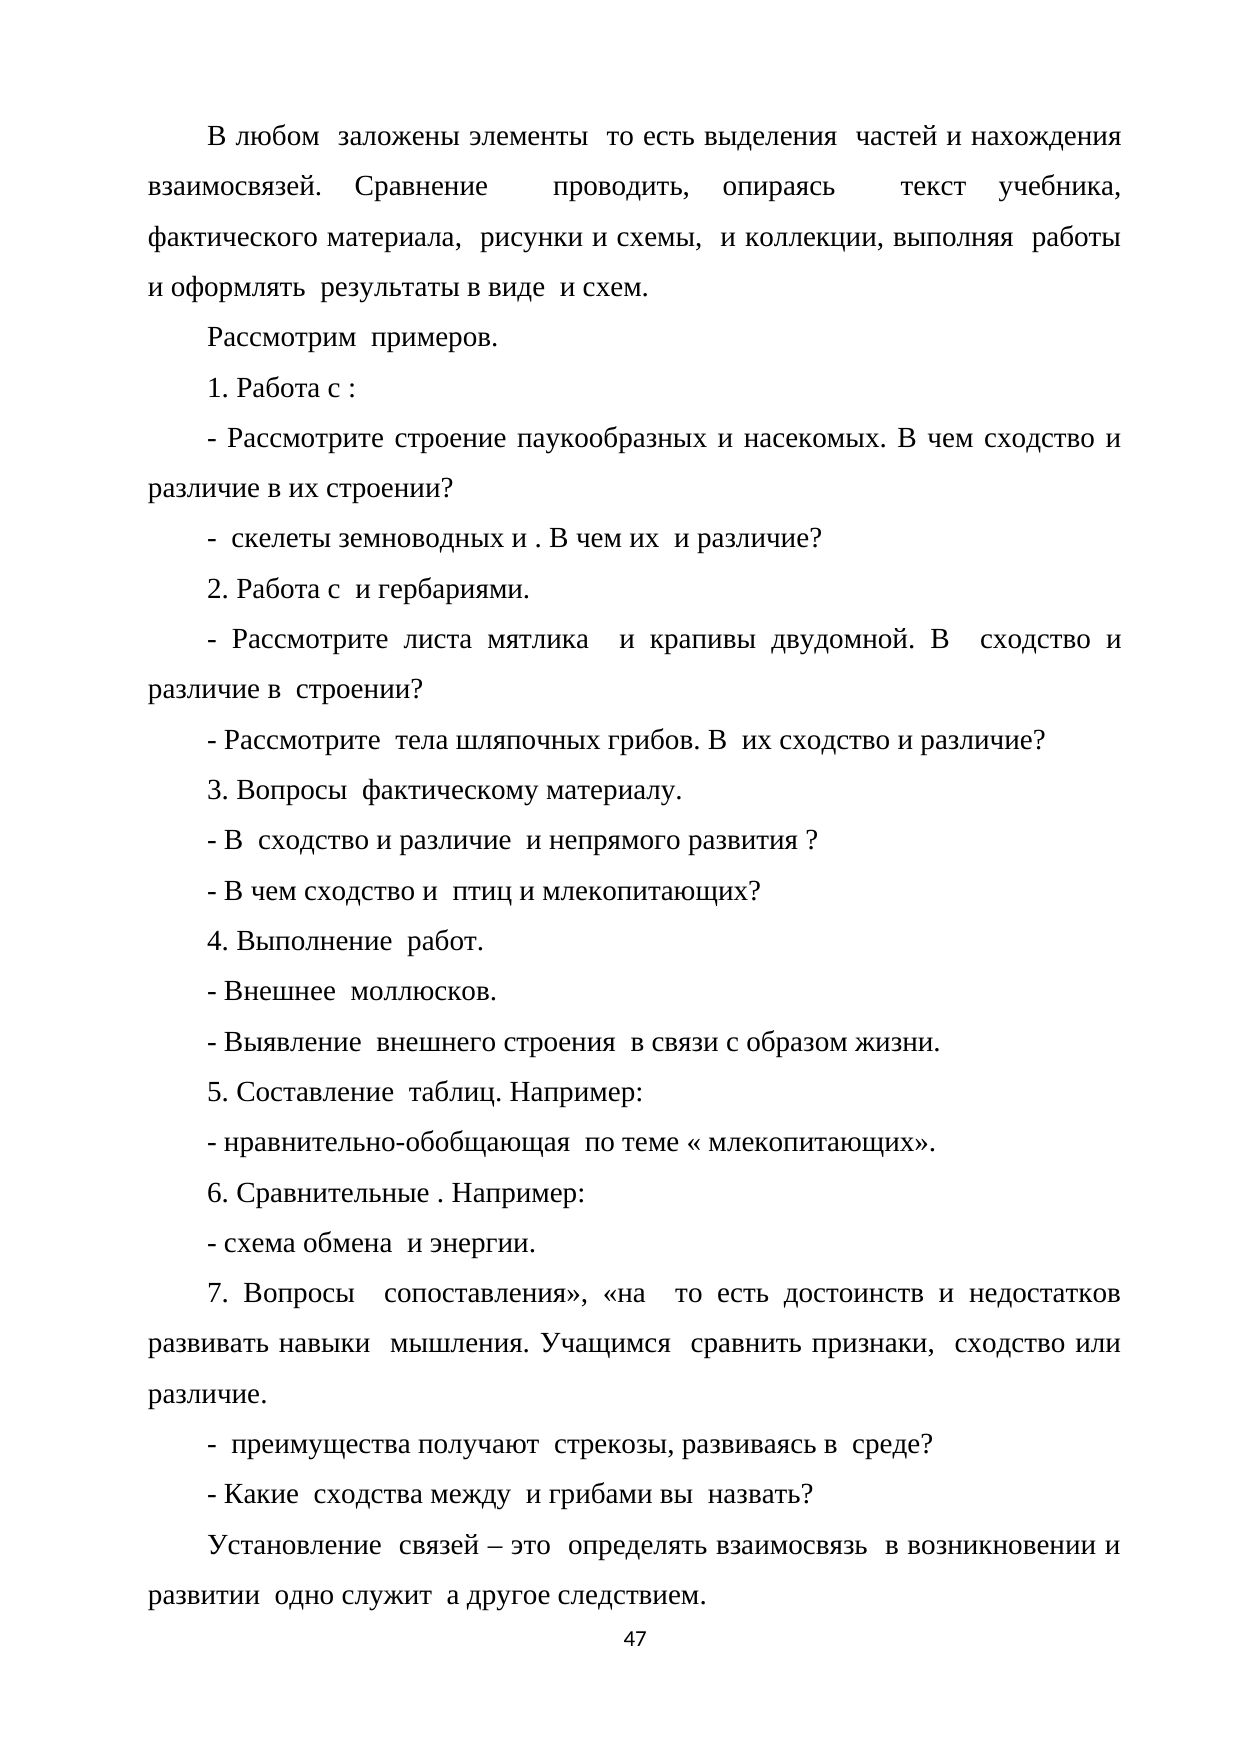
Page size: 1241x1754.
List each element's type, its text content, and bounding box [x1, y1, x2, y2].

text Рассмотрим примеров. [148, 319, 1122, 353]
text - преимущества получают стрекозы, развиваясь в среде? [148, 1426, 1122, 1460]
text - нравнительно-обобщающая по теме « млекопитающих». [148, 1124, 1122, 1158]
text В любом заложены элементы то есть выделения частей и нахождения взаимосвязей. Сравнение проводить, опираясь текст учебника, фактического материала, рисунки и схемы, и коллекции, выполняя работы и оформлять результаты в виде и схем. [148, 118, 1122, 303]
text - Рассмотрите тела шляпочных грибов. В их сходство и различие? [148, 722, 1122, 755]
text - Рассмотрите листа мятлика и крапивы двудомной. В сходство и различие в строении? [148, 621, 1122, 705]
text 7. Вопросы сопоставления», «на то есть достоинств и недостатков развивать навыки мышления. Учащимся сравнить признаки, сходство или различие. [148, 1275, 1122, 1409]
text - Рассмотрите строение паукообразных и насекомых. В чем сходство и различие в их строении? [148, 420, 1122, 504]
text 2. Работа с и гербариями. [148, 571, 1122, 604]
text Установление связей – это определять взаимосвязь в возникновении и развитии одно служит а другое следствием. [148, 1527, 1122, 1611]
text - скелеты земноводных и . В чем их и различие? [148, 521, 1122, 554]
text 3. Вопросы фактическому материалу. [148, 772, 1122, 806]
text - Какие сходства между и грибами вы назвать? [148, 1477, 1122, 1510]
text - схема обмена и энергии. [148, 1225, 1122, 1258]
text - Внешнее моллюсков. [148, 973, 1122, 1007]
text - В чем сходство и птиц и млекопитающих? [148, 873, 1122, 906]
text 1. Работа с : [148, 370, 1122, 403]
text - В сходство и различие и непрямого развития ? [148, 822, 1122, 856]
text 5. Составление таблиц. Например: [148, 1074, 1122, 1108]
text - Выявление внешнего строения в связи с образом жизни. [148, 1024, 1122, 1057]
text 4. Выполнение работ. [148, 923, 1122, 957]
text 6. Сравнительные . Например: [148, 1175, 1122, 1208]
